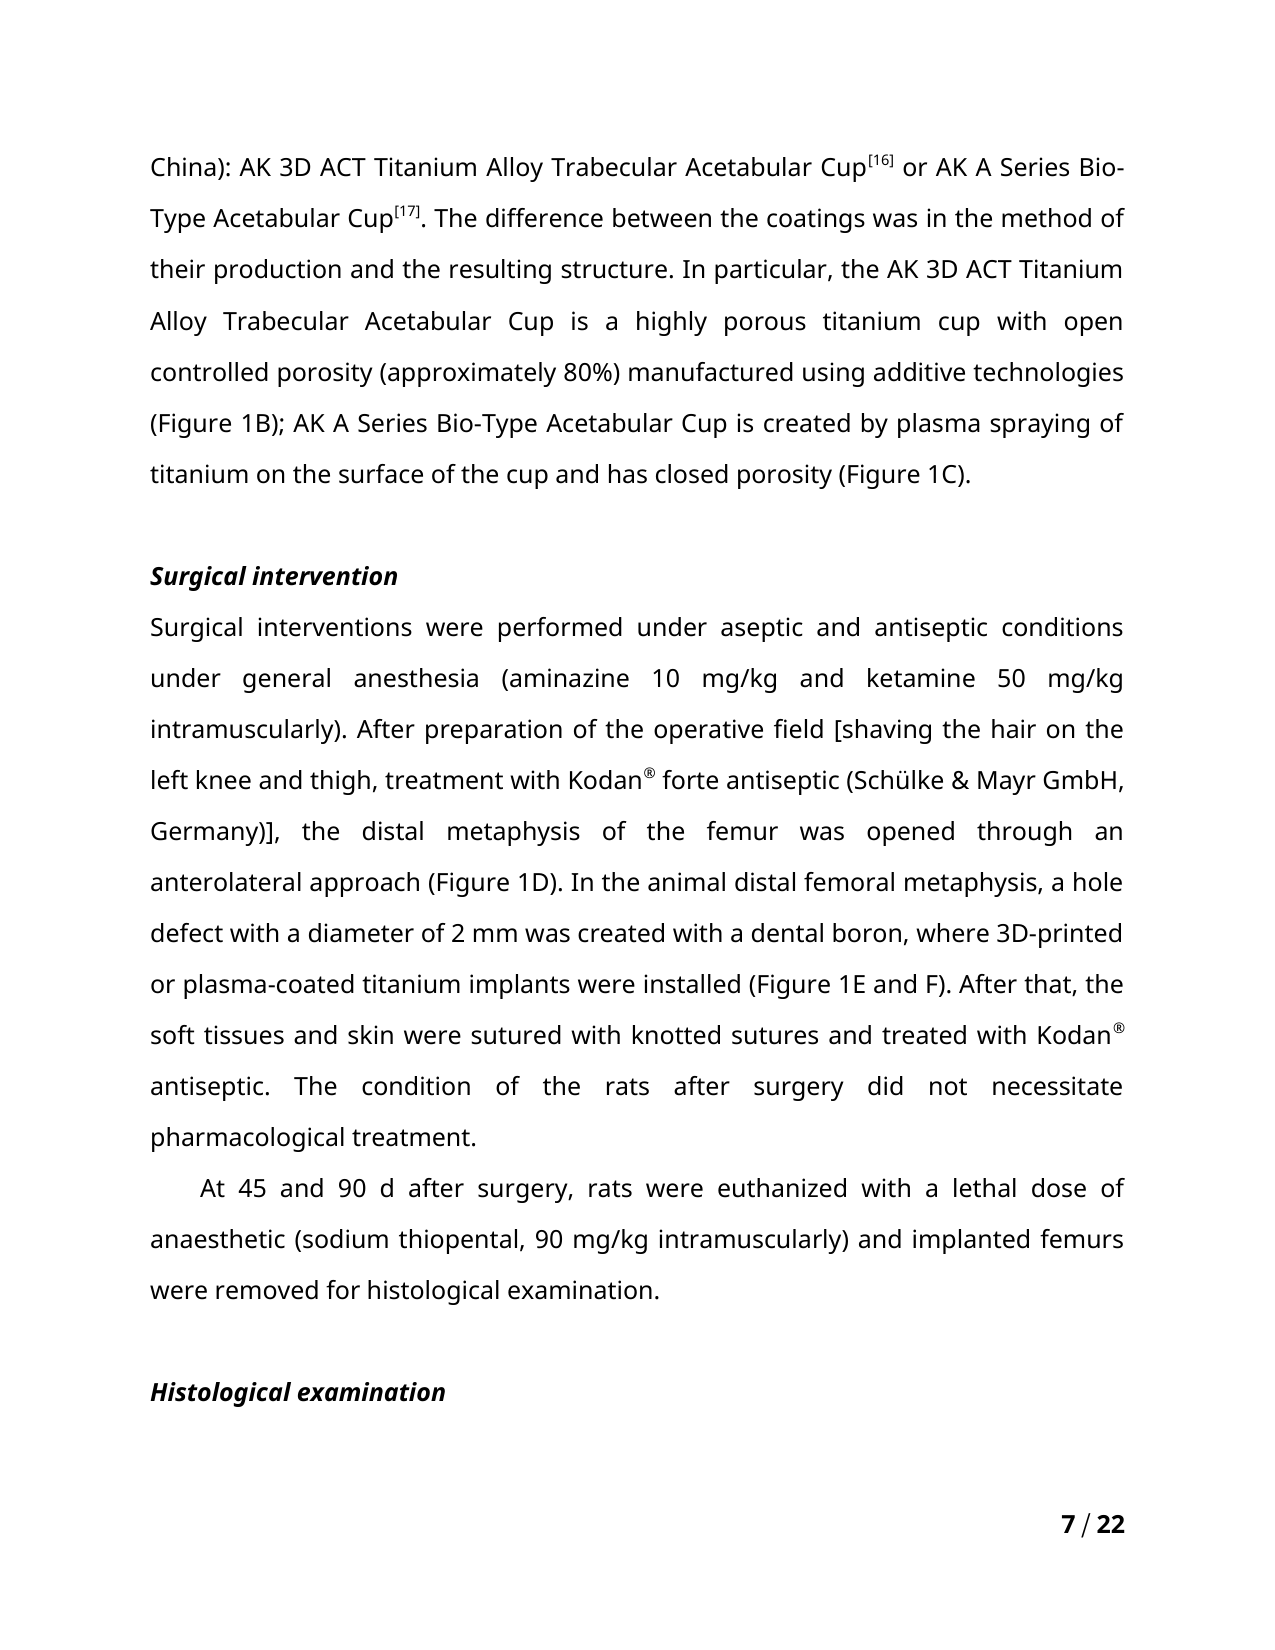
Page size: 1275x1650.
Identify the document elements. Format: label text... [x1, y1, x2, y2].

text Surgical intervention [150, 558, 1125, 592]
text At 45 and 90 d after surgery, rats were euthanized with a lethal dose of anaesthetic (sodium thiopental, 90 mg/kg intramuscularly) and implanted femurs were removed for histological examination. [150, 1171, 1125, 1307]
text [150, 150, 1125, 490]
text Surgical interventions were performed under aseptic and antiseptic conditions under general anesthesia (aminazine 10 mg/kg and ketamine 50 mg/kg intramuscularly). After preparation of the operative field [shaving the hair on the left knee and thigh, treatment with Kodan® forte antiseptic (Schülke & Mayr GmbH, Germany)], the distal metaphysis of the femur was opened through an anterolateral approach (Figure 1D). In the animal distal femoral metaphysis, a hole defect with a diameter of 2 mm was created with a dental boron, where 3D-printed or plasma-coated titanium implants were installed (Figure 1E and F). After that, the soft tissues and skin were sutured with knotted sutures and treated with Kodan® antiseptic. The condition of the rats after surgery did not necessitate pharmacological treatment. [150, 609, 1125, 1154]
text Histological examination [150, 1375, 1125, 1409]
